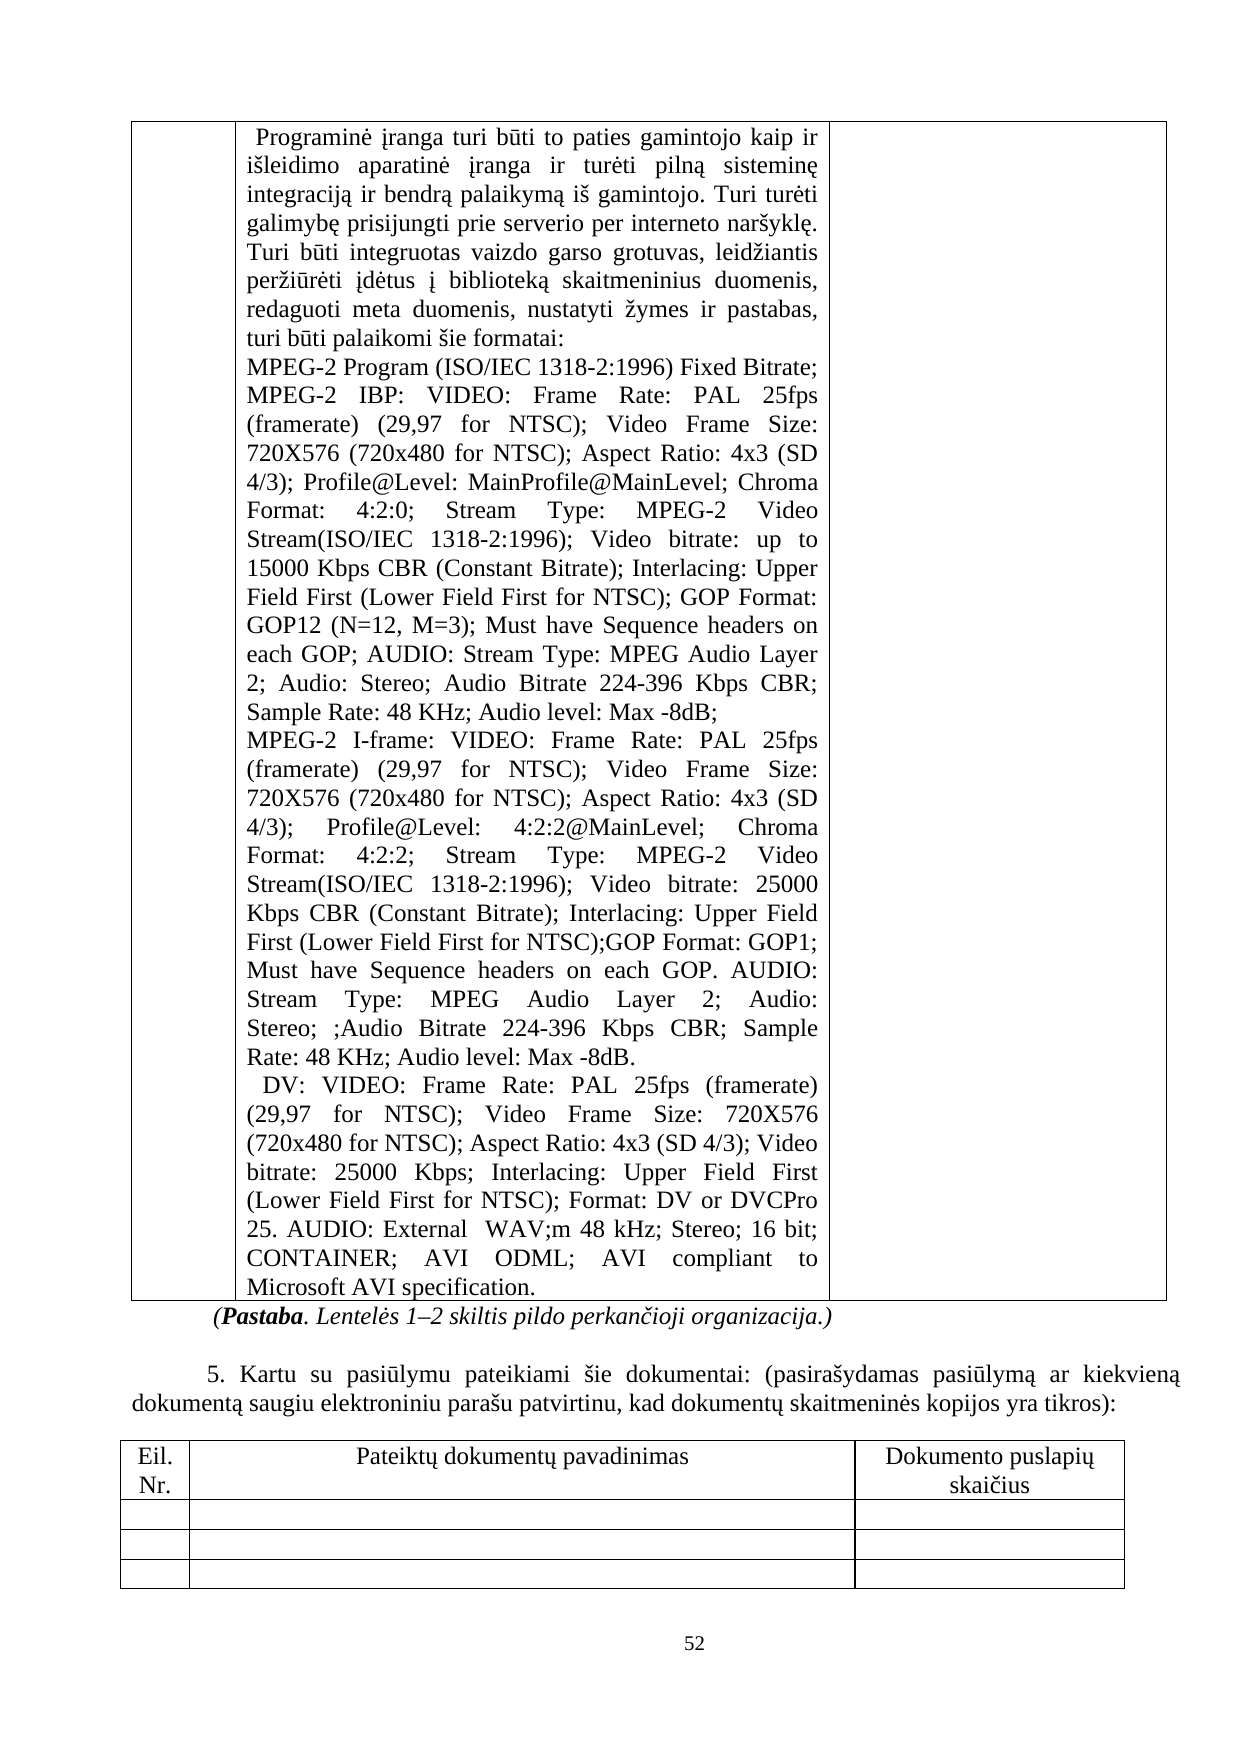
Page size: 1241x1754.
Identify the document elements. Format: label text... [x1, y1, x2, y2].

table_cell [236, 122, 829, 1300]
table_header Pateiktų dokumentų pavadinimas [190, 1441, 854, 1499]
text 5. Kartu su pasiūlymu pateikiami šie dokumentai: (pasirašydamas pasiūlymą ar kiekvieną dokumentą saugiu elektroniniu parašu patvirtinu, kad dokumentų skaitmeninės kopijos yra tikros): [132, 1359, 1182, 1416]
table_header Eil. Nr. [121, 1441, 189, 1499]
table_header Dokumento puslapių skaičius [856, 1441, 1124, 1499]
text (Pastaba. Lentelės 1–2 skiltis pildo perkančioji organizacija.) [132, 1301, 1182, 1330]
table_cell [856, 1560, 1124, 1588]
table_cell [856, 1500, 1124, 1529]
table_cell [830, 122, 1166, 1300]
table_cell [121, 1500, 189, 1529]
table_cell [132, 122, 235, 1300]
table_cell [190, 1500, 854, 1529]
table_cell [121, 1560, 189, 1588]
table_cell [856, 1530, 1124, 1558]
table_cell [190, 1530, 854, 1558]
table_cell [121, 1530, 189, 1558]
table_cell [190, 1560, 854, 1588]
